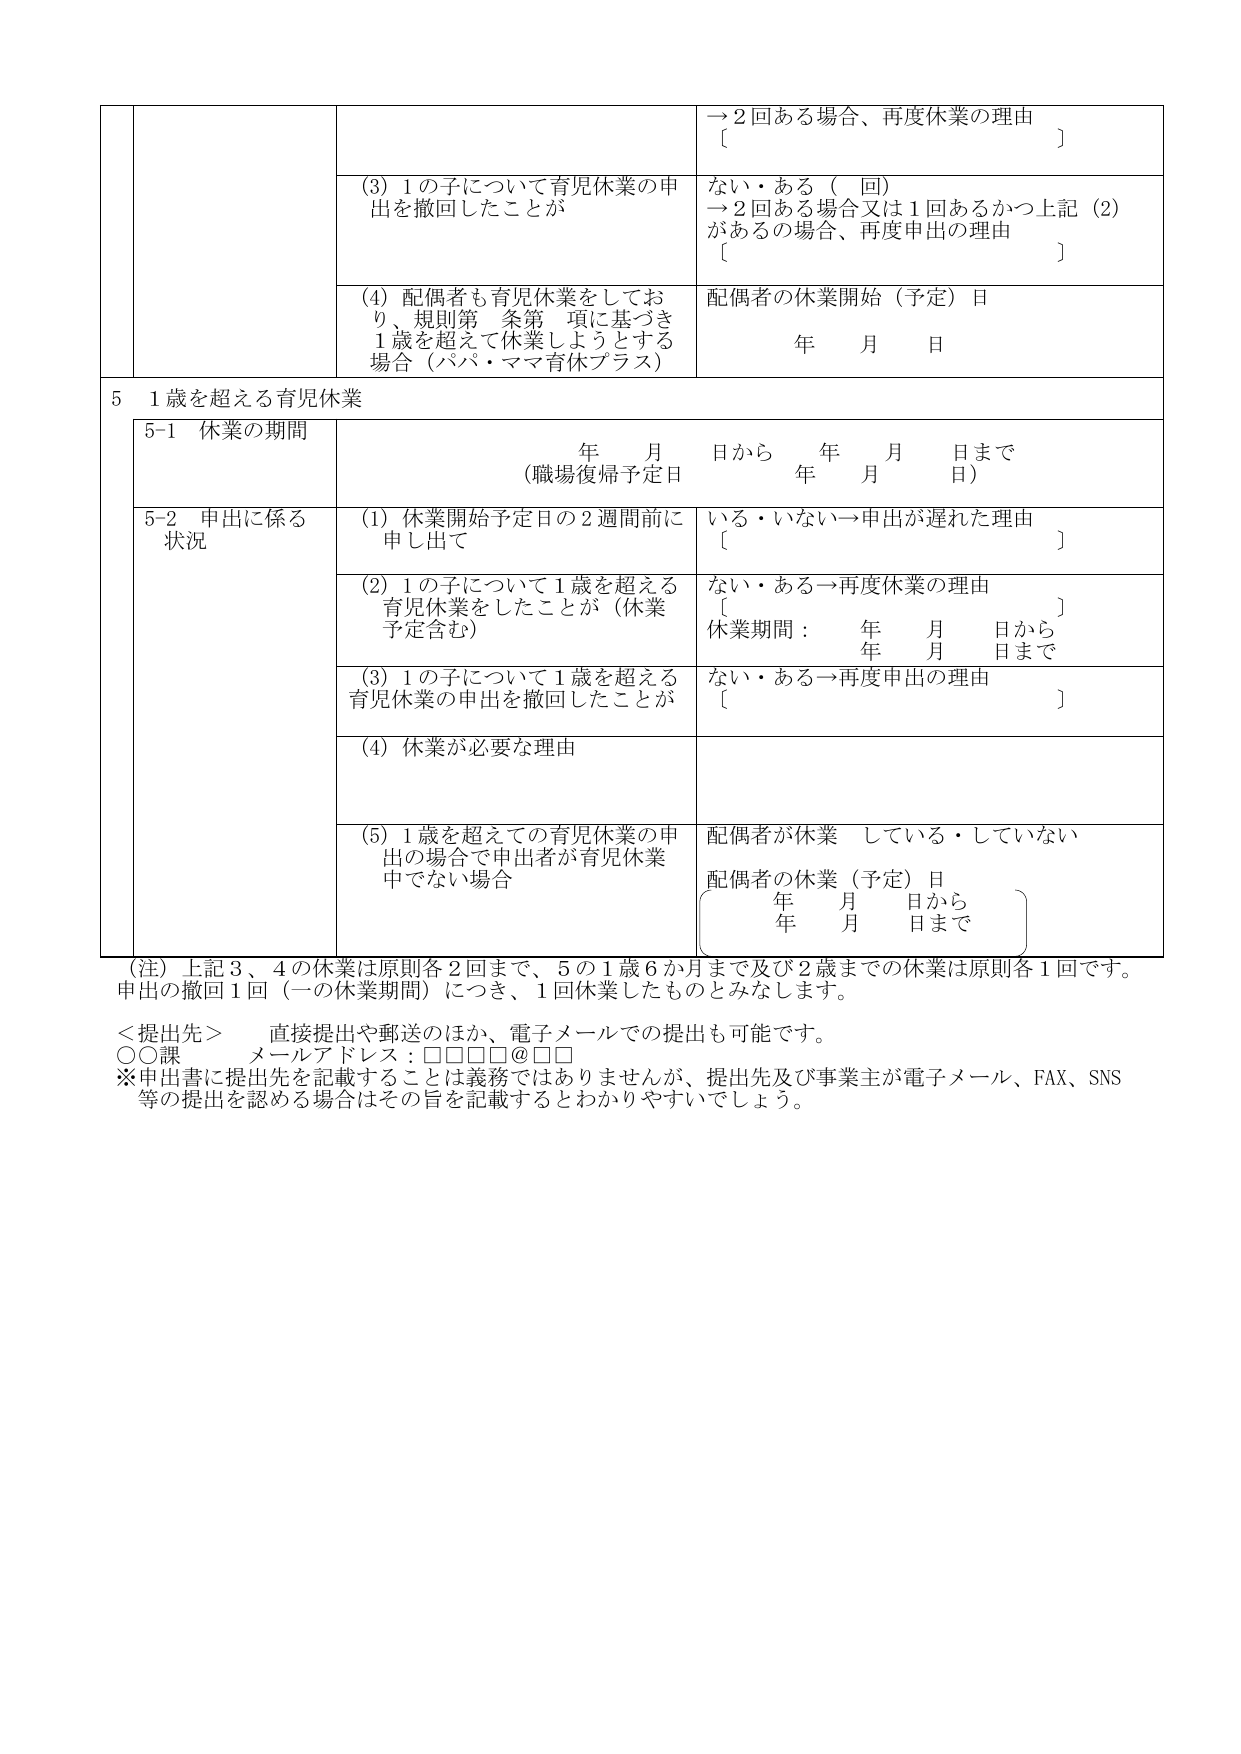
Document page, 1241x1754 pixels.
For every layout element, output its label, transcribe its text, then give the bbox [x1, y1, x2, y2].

table_cell ない・ある→再度休業の理由 〔 〕 休業期間： 年 月 日から 年 月 日まで [697, 575, 1163, 666]
table_cell （4）配偶者も育児休業をしており、規則第 条第 項に基づき１歳を超えて休業しようとする場合（パパ・ママ育休プラス） [337, 286, 696, 377]
table_cell [697, 737, 1163, 824]
table_cell 配偶者が休業 している・していない 配偶者の休業（予定）日 年 月 日から 年 月 日まで [697, 825, 1163, 956]
table_cell ない・ある→再度申出の理由 〔 〕 [697, 667, 1163, 736]
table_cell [337, 106, 696, 175]
table_cell （2）1の子について１歳を超える育児休業をしたことが（休業予定含む） [337, 575, 696, 666]
table_cell 5-1 休業の期間 [134, 420, 336, 507]
table_cell [101, 419, 133, 956]
table_cell 5-2 申出に係る状況 [134, 508, 336, 956]
text （注）上記３、４の休業は原則各２回まで、５の１歳６か月まで及び２歳までの休業は原則各１回です。申出の撤回１回（一の休業期間）につき、１回休業したものとみなします。 [115, 958, 1125, 1001]
text ＜提出先＞ 直接提出や郵送のほか、電子メールでの提出も可能です。 [115, 1023, 1125, 1045]
table_cell いる・いない→申出が遅れた理由 〔 〕 [697, 508, 1163, 574]
table_cell 配偶者の休業開始（予定）日 年 月 日 [697, 286, 1163, 377]
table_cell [697, 106, 1163, 175]
text ※申出書に提出先を記載することは義務ではありませんが、提出先及び事業主が電子メール、FAX、SNS等の提出を認める場合はその旨を記載するとわかりやすいでしょう。 [115, 1067, 1125, 1111]
table_cell 年 月 日から 年 月 日まで （職場復帰予定日 年 月 日） [337, 420, 1163, 507]
table_cell （3）1の子について１歳を超える育児休業の申出を撤回したことが [337, 667, 696, 736]
table_cell （5）1歳を超えての育児休業の申出の場合で申出者が育児休業中でない場合 [337, 825, 696, 956]
table_cell （3）1の子について育児休業の申出を撤回したことが [337, 176, 696, 285]
table_cell （1）休業開始予定日の2週間前に申し出て [337, 508, 696, 574]
table_cell （4）休業が必要な理由 [337, 737, 696, 824]
table_cell 5 １歳を超える育児休業 [101, 378, 1163, 418]
text ○○課 メールアドレス：□□□□＠□□ [115, 1045, 1125, 1067]
table_cell ない・ある（ 回） →２回ある場合又は１回あるかつ上記（2）があるの場合、再度申出の理由 〔 〕 [697, 176, 1163, 285]
